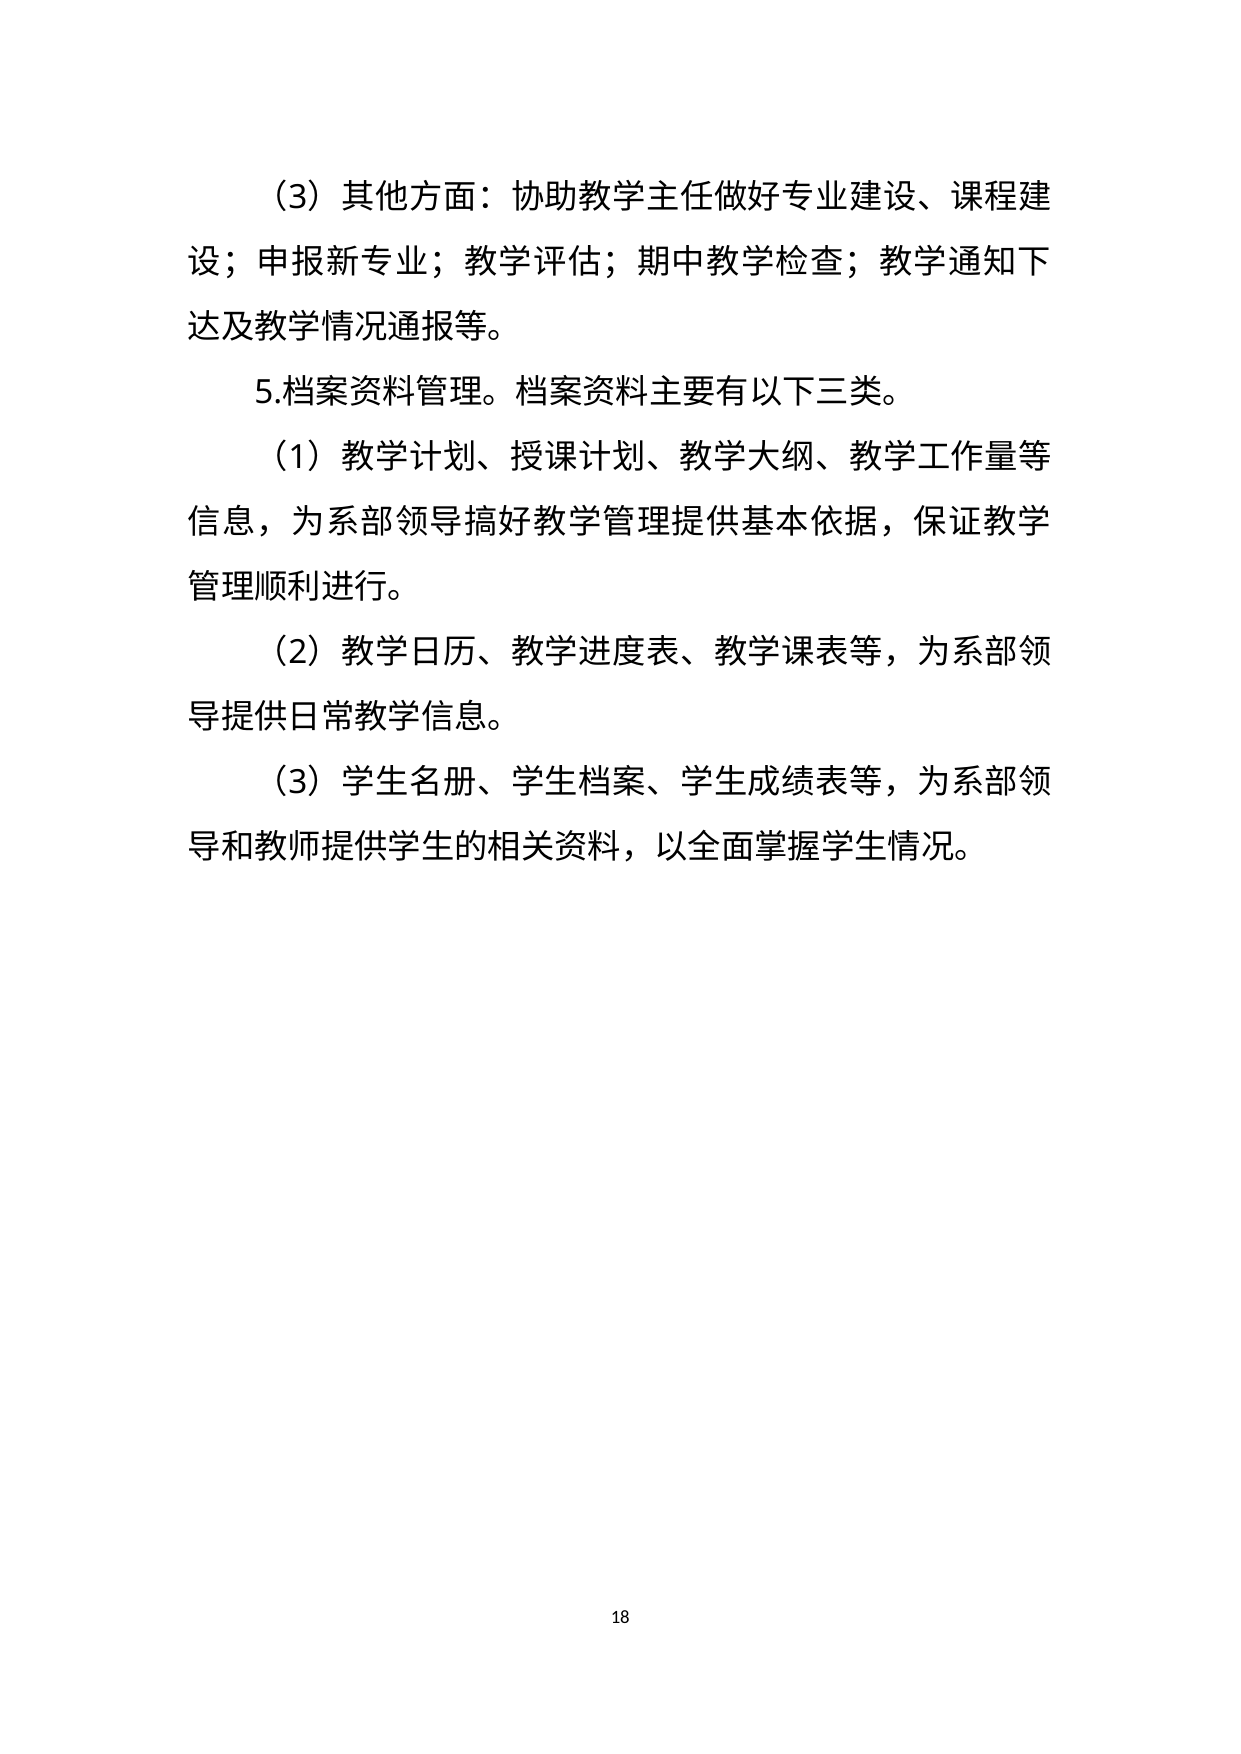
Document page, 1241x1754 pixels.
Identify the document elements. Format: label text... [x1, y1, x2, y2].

text （3）学生名册、学生档案、学生成绩表等，为系部领导和教师提供学生的相关资料，以全面掌握学生情况。 [187, 747, 1053, 877]
text （3）其他方面：协助教学主任做好专业建设、课程建设；申报新专业；教学评估；期中教学检查；教学通知下达及教学情况通报等。 [187, 162, 1053, 357]
text 5.档案资料管理。档案资料主要有以下三类。 [187, 357, 1053, 422]
text （1）教学计划、授课计划、教学大纲、教学工作量等信息，为系部领导搞好教学管理提供基本依据，保证教学管理顺利进行。 [187, 422, 1053, 617]
text （2）教学日历、教学进度表、教学课表等，为系部领导提供日常教学信息。 [187, 617, 1053, 747]
